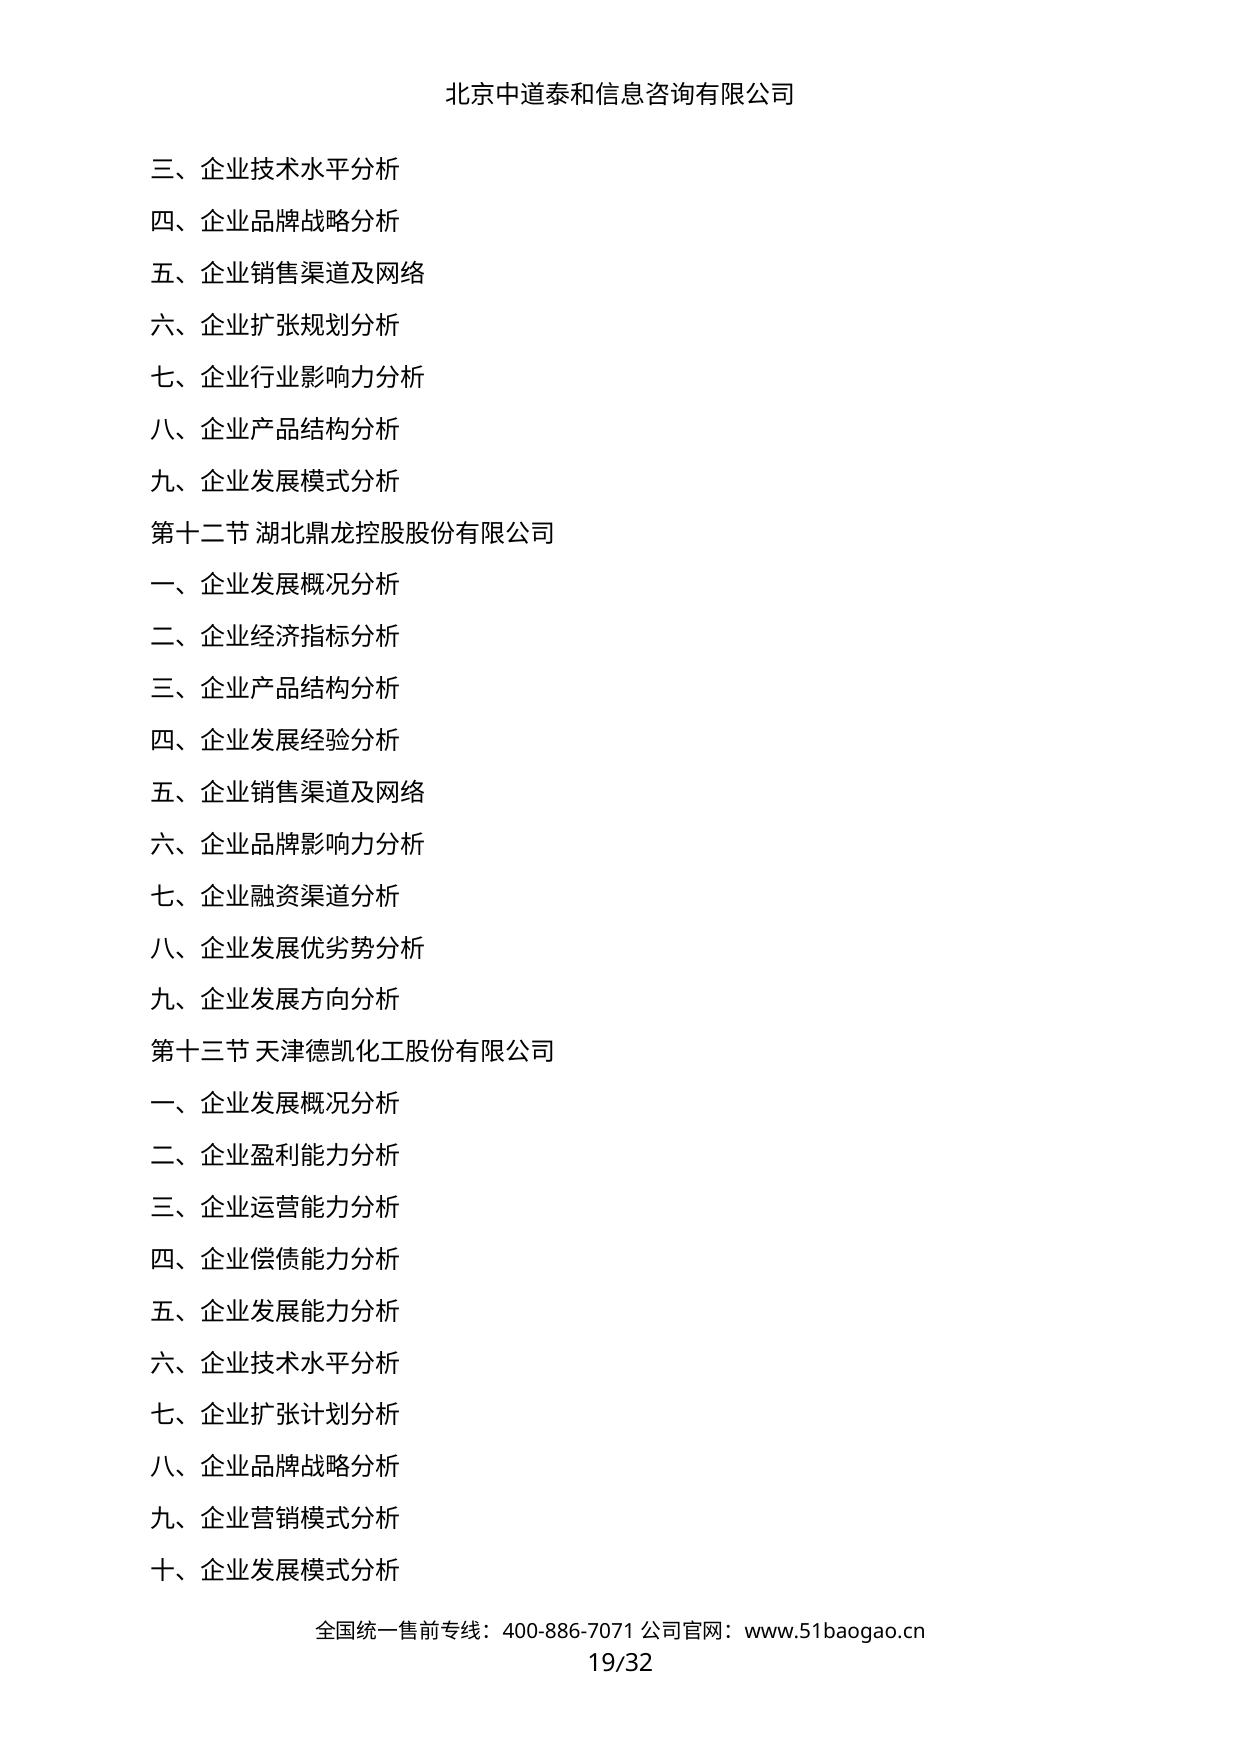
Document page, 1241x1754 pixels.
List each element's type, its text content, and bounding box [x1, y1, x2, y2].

text 七、企业行业影响力分析 [150, 357, 1090, 394]
text 五、企业发展能力分析 [150, 1291, 1090, 1327]
text 九、企业发展方向分析 [150, 980, 1090, 1016]
text 十、企业发展模式分析 [150, 1551, 1090, 1587]
text 四、企业偿债能力分析 [150, 1239, 1090, 1276]
text 七、企业融资渠道分析 [150, 876, 1090, 912]
text 八、企业品牌战略分析 [150, 1447, 1090, 1483]
text 九、企业发展模式分析 [150, 461, 1090, 497]
text 三、企业运营能力分析 [150, 1187, 1090, 1224]
text 八、企业发展优劣势分析 [150, 928, 1090, 964]
text 六、企业扩张规划分析 [150, 306, 1090, 342]
text 五、企业销售渠道及网络 [150, 254, 1090, 290]
text 四、企业品牌战略分析 [150, 202, 1090, 238]
text 第十二节 湖北鼎龙控股股份有限公司 [150, 513, 1090, 549]
text 三、企业产品结构分析 [150, 669, 1090, 705]
text 一、企业发展概况分析 [150, 565, 1090, 601]
text 六、企业品牌影响力分析 [150, 824, 1090, 861]
text 四、企业发展经验分析 [150, 721, 1090, 757]
text 八、企业产品结构分析 [150, 409, 1090, 446]
text 三、企业技术水平分析 [150, 150, 1090, 186]
text 一、企业发展概况分析 [150, 1084, 1090, 1120]
text 二、企业经济指标分析 [150, 617, 1090, 653]
text 六、企业技术水平分析 [150, 1343, 1090, 1379]
text 五、企业销售渠道及网络 [150, 772, 1090, 809]
text 二、企业盈利能力分析 [150, 1136, 1090, 1172]
text 九、企业营销模式分析 [150, 1499, 1090, 1535]
text 七、企业扩张计划分析 [150, 1395, 1090, 1431]
text 第十三节 天津德凯化工股份有限公司 [150, 1032, 1090, 1068]
